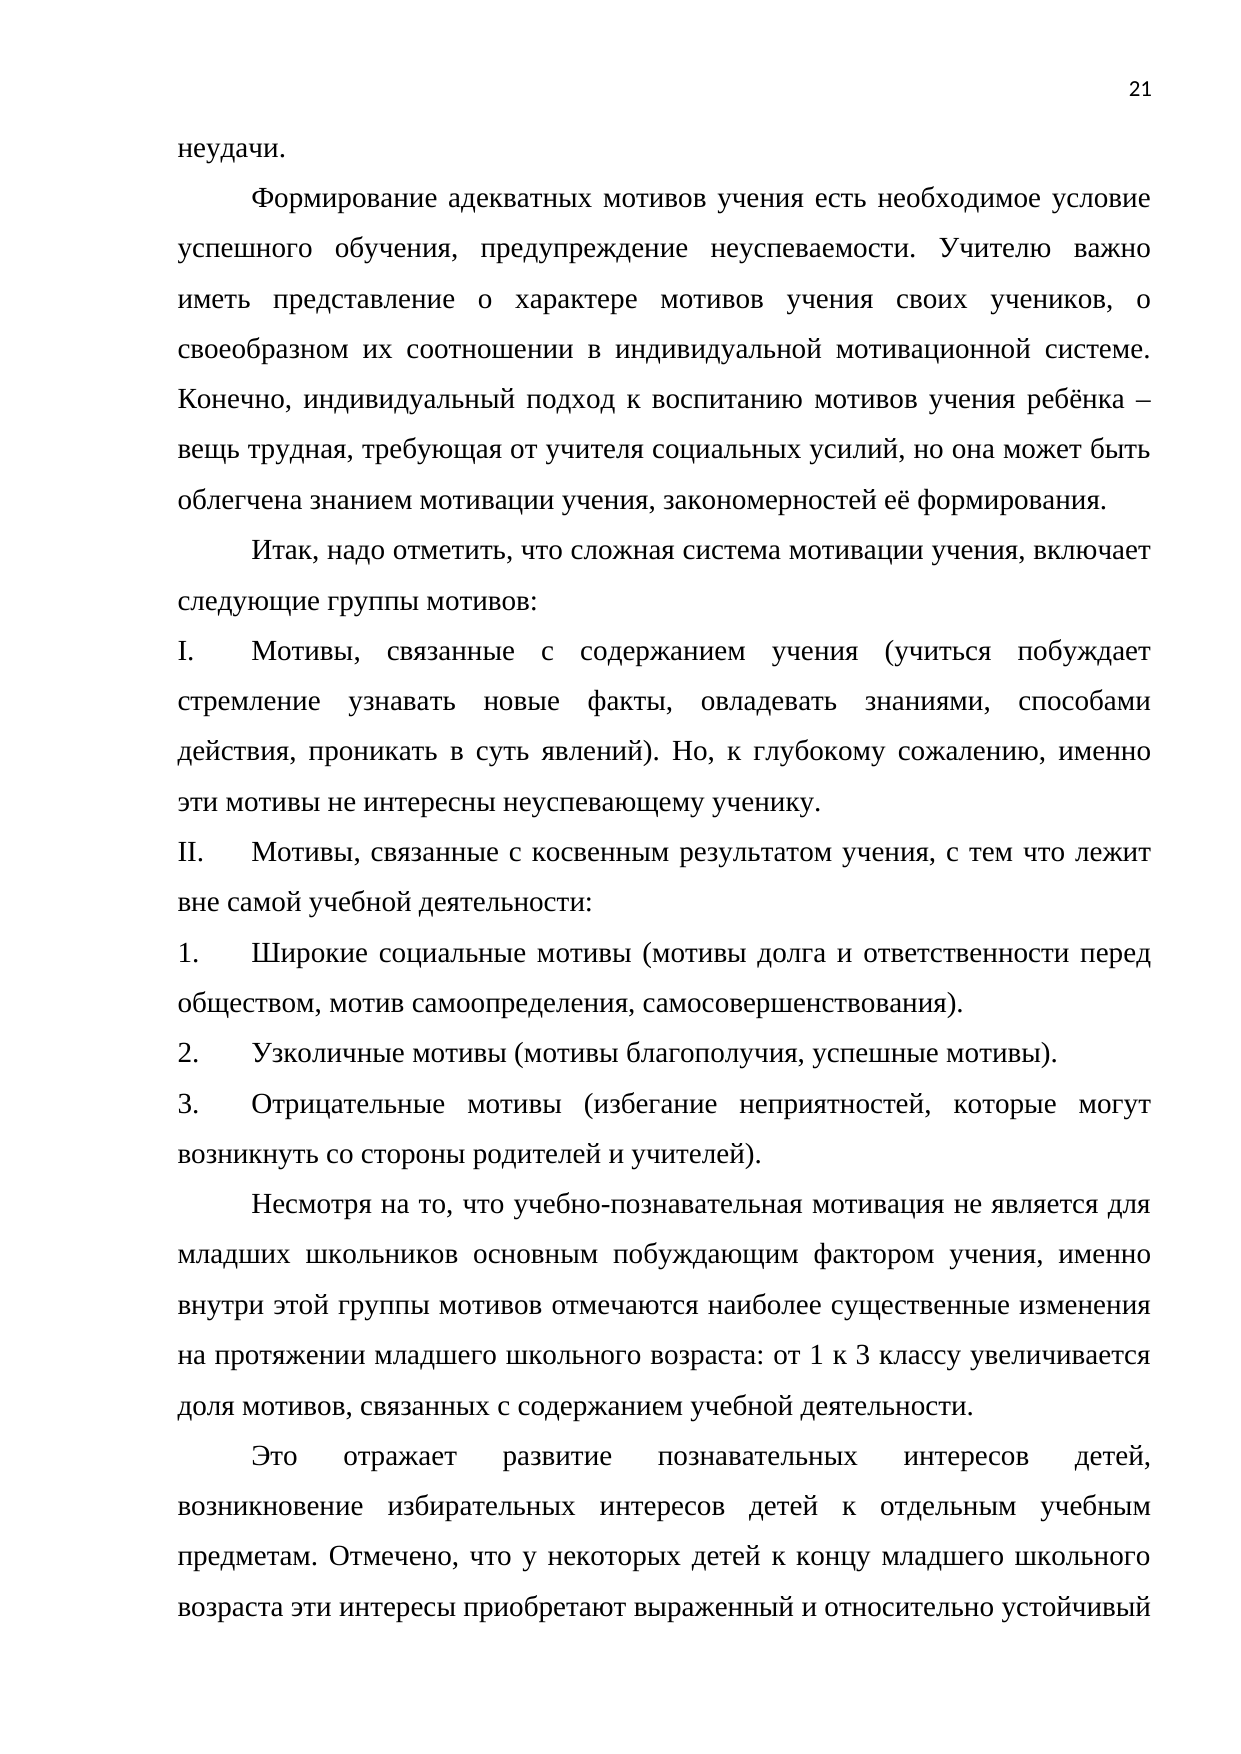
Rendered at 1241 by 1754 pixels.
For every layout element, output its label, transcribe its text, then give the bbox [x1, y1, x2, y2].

list Широкие социальные мотивы (мотивы долга и ответственности перед обществом, мотив самоопределения, самосовершенствования). [177, 935, 1152, 1019]
list Узколичные мотивы (мотивы благополучия, успешные мотивы). [177, 1035, 1152, 1069]
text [177, 1438, 1152, 1622]
list Отрицательные мотивы (избегание неприятностей, которые могут возникнуть со стороны родителей и учителей). [177, 1086, 1152, 1169]
text Несмотря на то, что учебно-познавательная мотивация не является для младших школьников основным побуждающим фактором учения, именно внутри этой группы мотивов отмечаются наиболее существенные изменения на протяжении младшего школьного возраста: от 1 к 3 классу увеличивается доля мотивов, связанных с содержанием учебной деятельности. [177, 1186, 1152, 1421]
list Мотивы, связанные с косвенным результатом учения, с тем что лежит вне самой учебной деятельности: [177, 834, 1152, 918]
list Мотивы, связанные с содержанием учения (учиться побуждает стремление узнавать новые факты, овладевать знаниями, способами действия, проникать в суть явлений). Но, к глубокому сожалению, именно эти мотивы не интересны неуспевающему ученику. [177, 633, 1152, 817]
text Итак, надо отметить, что сложная система мотивации учения, включает следующие группы мотивов: [177, 532, 1152, 616]
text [177, 130, 1152, 163]
text Формирование адекватных мотивов учения есть необходимое условие успешного обучения, предупреждение неуспеваемости. Учителю важно иметь представление о характере мотивов учения своих учеников, о своеобразном их соотношении в индивидуальной мотивационной системе. Конечно, индивидуальный подход к воспитанию мотивов учения ребёнка – вещь трудная, требующая от учителя социальных усилий, но она может быть облегчена знанием мотивации учения, закономерностей её формирования. [177, 180, 1152, 516]
